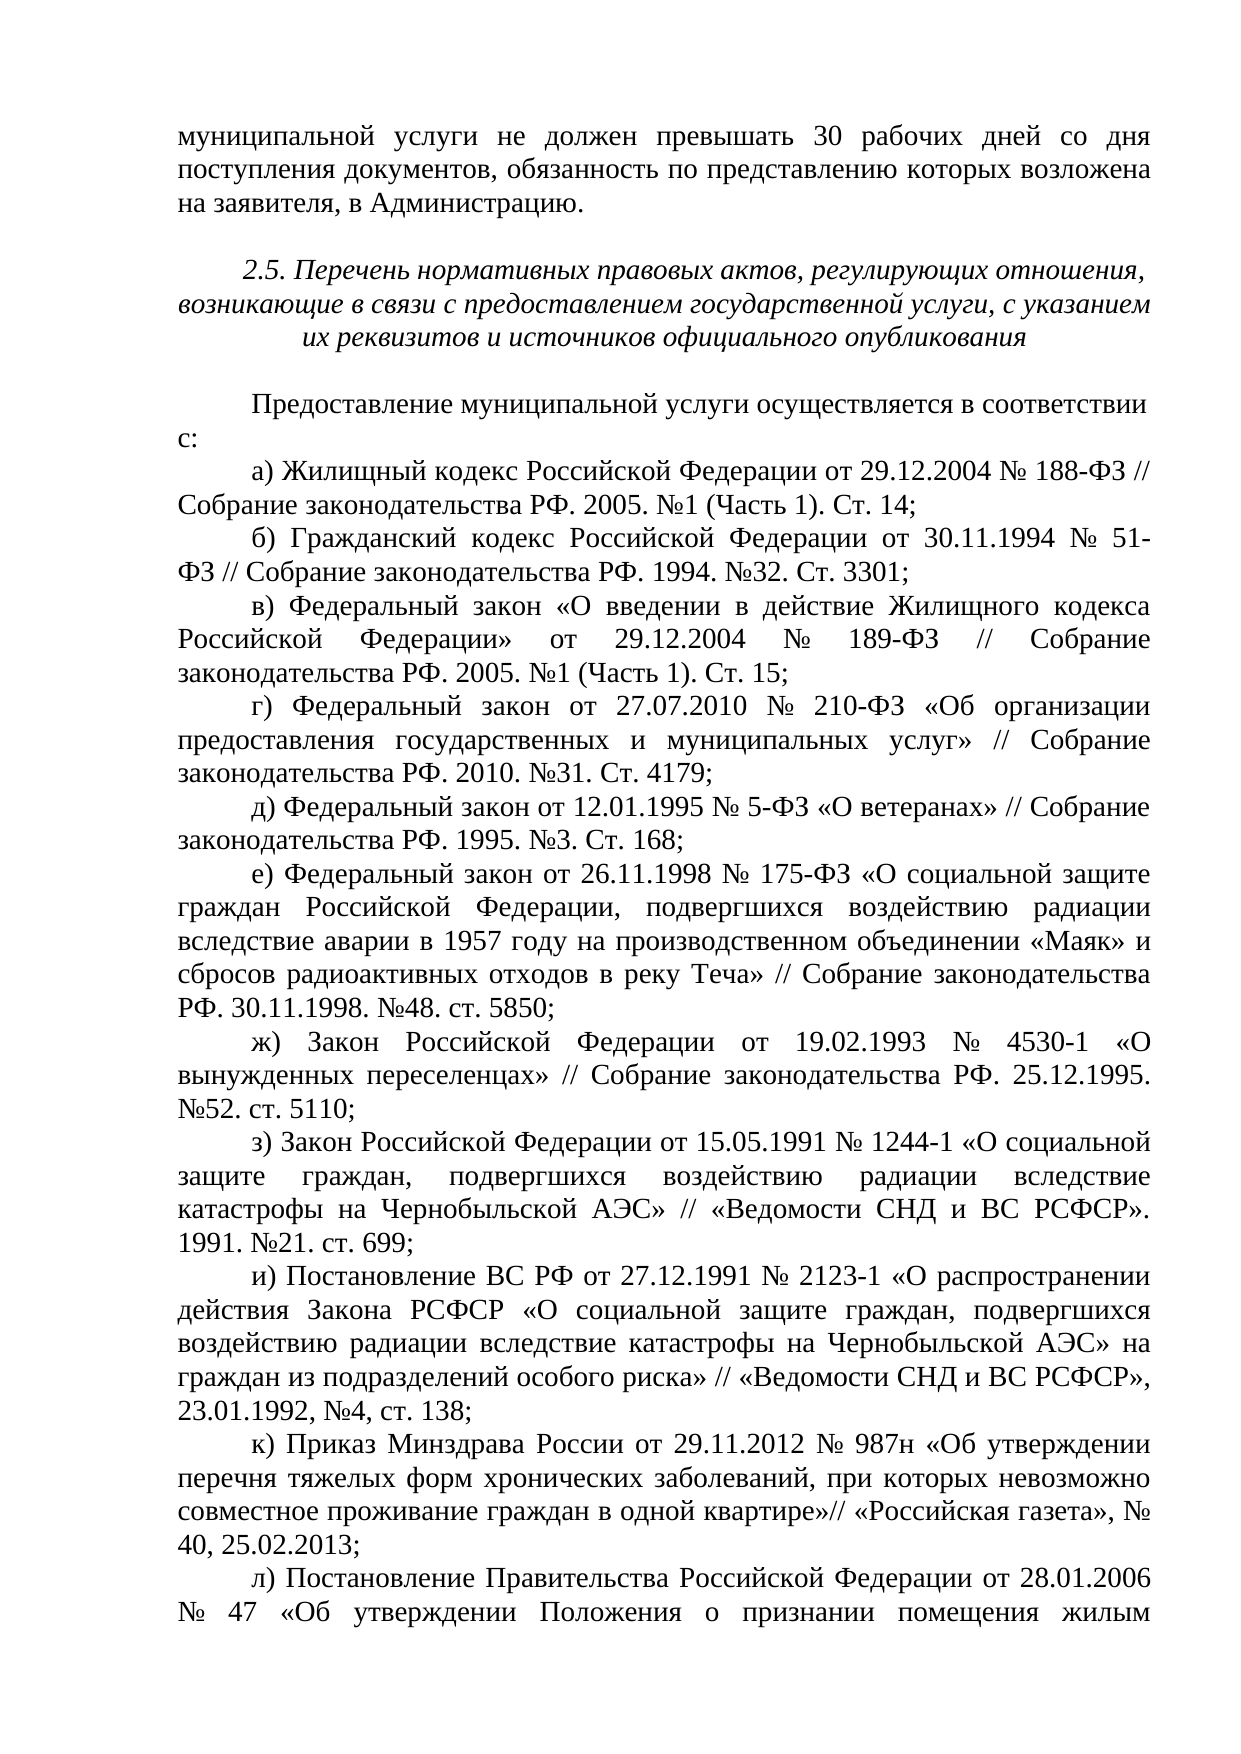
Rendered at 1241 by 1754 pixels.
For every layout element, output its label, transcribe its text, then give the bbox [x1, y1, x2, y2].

text ж) Закон Российской Федерации от 19.02.1993 № 4530-1 «О вынужденных переселенцах» // Собрание законодательства РФ. 25.12.1995. №52. ст. 5110; [177, 1024, 1152, 1124]
text е) Федеральный закон от 26.11.1998 № 175-ФЗ «О социальной защите граждан Российской Федерации, подвергшихся воздействию радиации вследствие аварии в 1957 году на производственном объединении «Маяк» и сбросов радиоактивных отходов в реку Теча» // Собрание законодательства РФ. 30.11.1998. №48. ст. 5850; [177, 856, 1152, 1024]
text з) Закон Российской Федерации от 15.05.1991 № 1244-1 «О социальной защите граждан, подвергшихся воздействию радиации вследствие катастрофы на Чернобыльской АЭС» // «Ведомости СНД и ВС РСФСР». 1991. №21. ст. 699; [177, 1124, 1152, 1258]
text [177, 118, 1152, 219]
text в) Федеральный закон «О введении в действие Жилищного кодекса Российской Федерации» от 29.12.2004 № 189-ФЗ // Собрание законодательства РФ. 2005. №1 (Часть 1). Ст. 15; [177, 588, 1152, 688]
text д) Федеральный закон от 12.01.1995 № 5-ФЗ «О ветеранах» // Собрание законодательства РФ. 1995. №3. Ст. 168; [177, 789, 1152, 856]
text г) Федеральный закон от 27.07.2010 № 210-ФЗ «Об организации предоставления государственных и муниципальных услуг» // Собрание законодательства РФ. 2010. №31. Ст. 4179; [177, 688, 1152, 789]
text к) Приказ Минздрава России от 29.11.2012 № 987н «Об утверждении перечня тяжелых форм хронических заболеваний, при которых невозможно совместное проживание граждан в одной квартире»// «Российская газета», № 40, 25.02.2013; [177, 1426, 1152, 1560]
text б) Гражданский кодекс Российской Федерации от 30.11.1994 № 51-ФЗ // Собрание законодательства РФ. 1994. №32. Ст. 3301; [177, 521, 1152, 588]
text Предоставление муниципальной услуги осуществляется в соответствии с: [177, 386, 1147, 453]
text а) Жилищный кодекс Российской Федерации от 29.12.2004 № 188-ФЗ // Собрание законодательства РФ. 2005. №1 (Часть 1). Ст. 14; [177, 453, 1152, 521]
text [177, 1560, 1152, 1627]
text 2.5. Перечень нормативных правовых актов, регулирующих отношения, возникающие в связи с предоставлением государственной услуги, с указанием их реквизитов и источников официального опубликования [177, 252, 1152, 353]
text и) Постановление ВС РФ от 27.12.1991 № 2123-1 «О распространении действия Закона РСФСР «О социальной защите граждан, подвергшихся воздействию радиации вследствие катастрофы на Чернобыльской АЭС» на граждан из подразделений особого риска» // «Ведомости СНД и ВС РСФСР», 23.01.1992, №4, ст. 138; [177, 1258, 1152, 1426]
